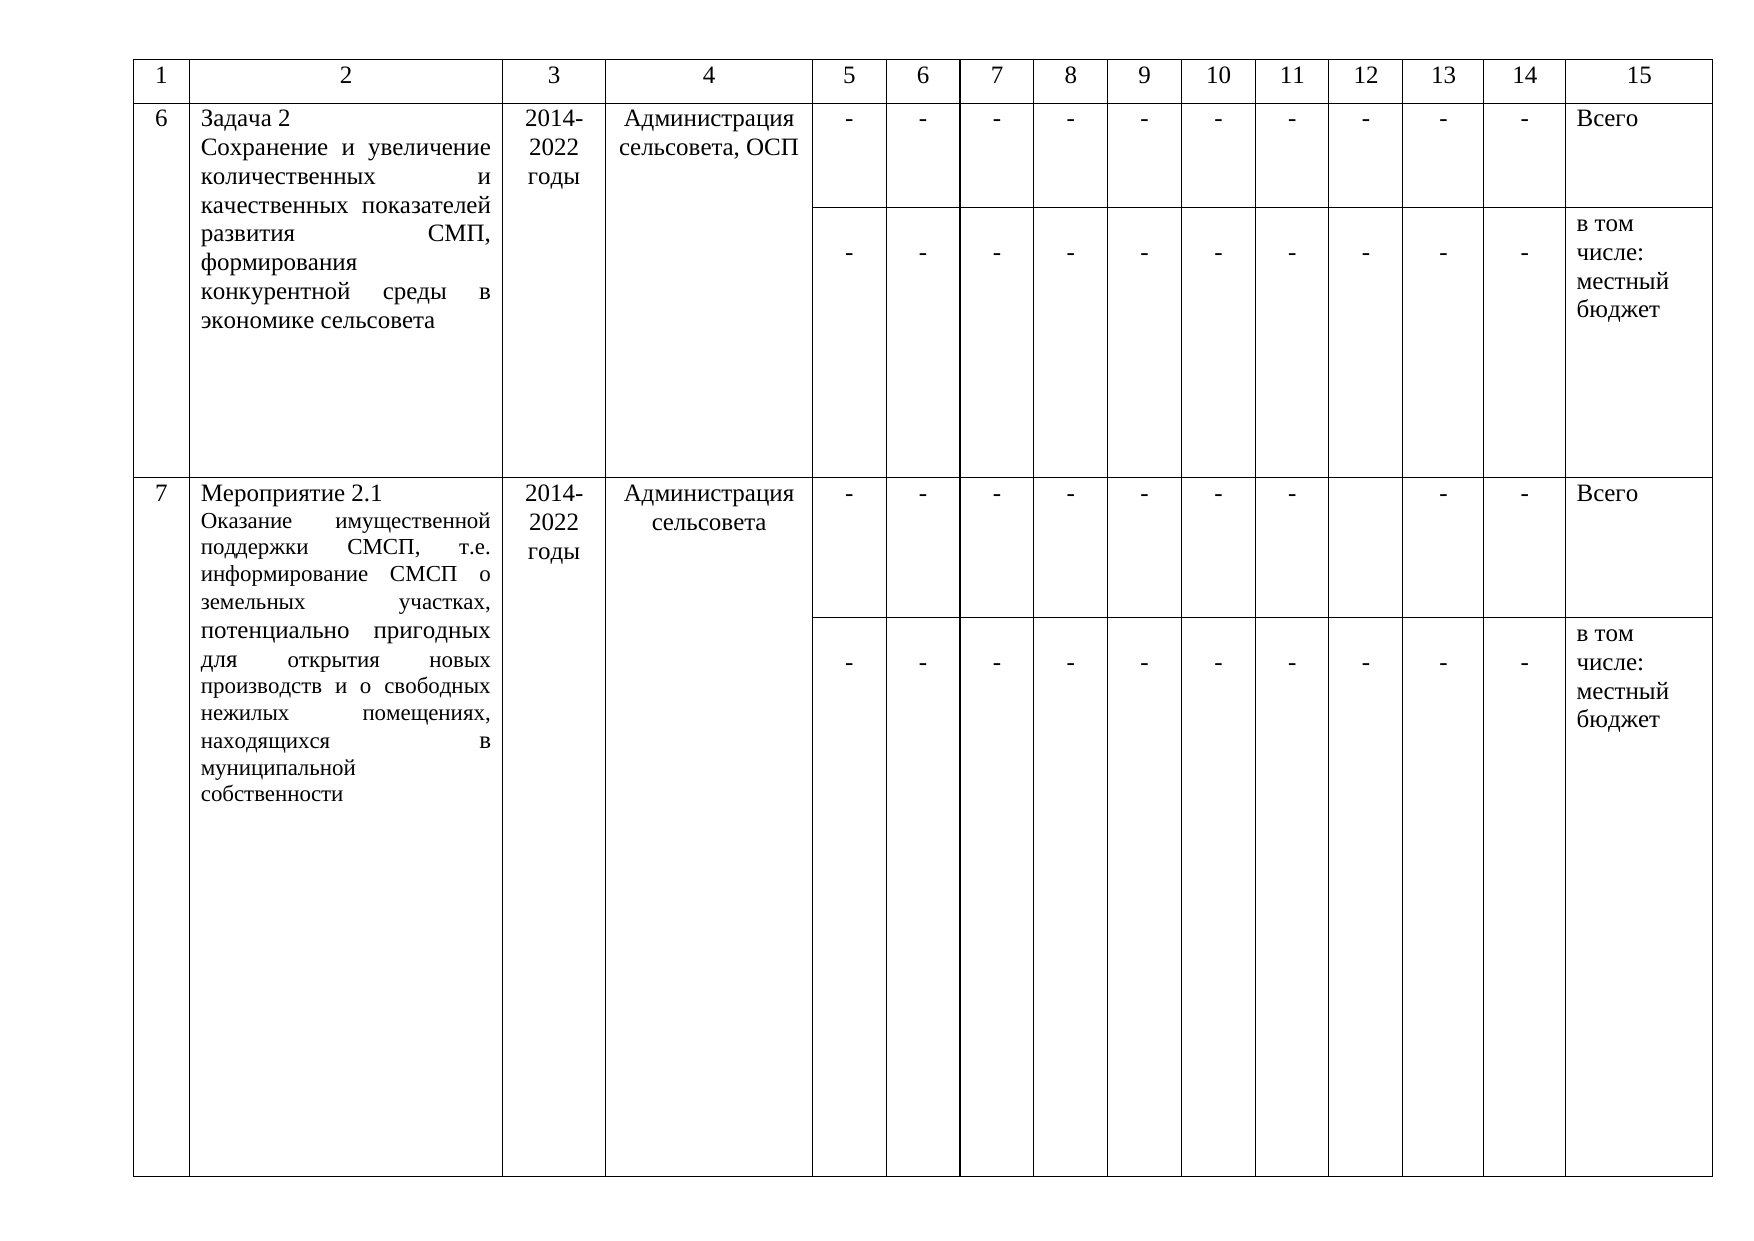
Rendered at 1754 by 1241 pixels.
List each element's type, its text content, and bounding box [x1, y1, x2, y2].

table_cell - [1256, 618, 1328, 1176]
table_cell [1329, 478, 1402, 617]
table_cell 6 [887, 60, 959, 102]
table_cell 6 [134, 104, 189, 477]
table_cell - [1403, 618, 1483, 1176]
table_cell - [1108, 104, 1181, 207]
table_cell - [961, 208, 1033, 477]
table_cell 14 [1484, 60, 1565, 102]
table_cell - [1329, 208, 1402, 477]
table_cell 11 [1256, 60, 1328, 102]
table_cell Мероприятие 2.1 Оказание имущественной поддержки СМСП, т.е. информирование СМСП о земельных участках, потенциально пригодных для открытия новых производств и о свободных нежилых помещениях, находящихся в муниципальной собственности [190, 478, 502, 1176]
table_cell 4 [606, 60, 812, 102]
table_cell в том числе: местный бюджет [1566, 618, 1712, 1176]
table_cell - [1182, 478, 1255, 617]
table_cell Администрация сельсовета [606, 478, 812, 1176]
table_cell - [1108, 208, 1181, 477]
table_cell 2014- 2022 годы [503, 478, 605, 1176]
table_cell - [887, 208, 959, 477]
table_cell в том числе: местный бюджет [1566, 208, 1712, 477]
table_cell Всего [1566, 478, 1712, 617]
table_cell - [813, 478, 886, 617]
table_cell 9 [1108, 60, 1181, 102]
table_cell - [1034, 104, 1107, 207]
table_cell 2014- 2022 годы [503, 104, 605, 477]
table_cell - [1182, 208, 1255, 477]
table_cell 13 [1403, 60, 1483, 102]
table_cell - [1484, 208, 1565, 477]
table_cell - [813, 104, 886, 207]
table_cell Задача 2 Сохранение и увеличение количественных и качественных показателей развития СМП, формирования конкурентной среды в экономике сельсовета [190, 104, 502, 477]
table_cell 3 [503, 60, 605, 102]
table_cell - [813, 208, 886, 477]
table_cell - [1484, 104, 1565, 207]
table_cell - [1182, 104, 1255, 207]
table_cell - [1034, 478, 1107, 617]
table_cell - [1256, 478, 1328, 617]
table_cell - [1034, 618, 1107, 1176]
table_cell 7 [134, 478, 189, 1176]
table_cell - [1484, 618, 1565, 1176]
table_cell - [1256, 104, 1328, 207]
table_cell Администрация сельсовета, ОСП [606, 104, 812, 477]
table_cell - [887, 478, 959, 617]
table_cell 5 [813, 60, 886, 102]
table_cell - [1403, 208, 1483, 477]
table_cell - [813, 618, 886, 1176]
table_cell 7 [961, 60, 1033, 102]
table_cell - [887, 104, 959, 207]
table_cell 10 [1182, 60, 1255, 102]
table_cell - [1108, 618, 1181, 1176]
table_cell - [1329, 618, 1402, 1176]
table_cell - [1034, 208, 1107, 477]
table_cell 12 [1329, 60, 1402, 102]
table_cell - [887, 618, 959, 1176]
table_cell - [1108, 478, 1181, 617]
table_cell Всего [1566, 104, 1712, 207]
table_cell 1 [134, 60, 189, 102]
table_cell - [1182, 618, 1255, 1176]
table_cell 2 [190, 60, 502, 102]
table_cell - [1403, 478, 1483, 617]
table_cell - [961, 104, 1033, 207]
table_cell - [1484, 478, 1565, 617]
table_cell - [1403, 104, 1483, 207]
table_cell 15 [1566, 60, 1712, 102]
table_cell - [1329, 104, 1402, 207]
table_cell - [961, 478, 1033, 617]
table_cell 8 [1034, 60, 1107, 102]
table_cell - [1256, 208, 1328, 477]
table_cell - [961, 618, 1033, 1176]
